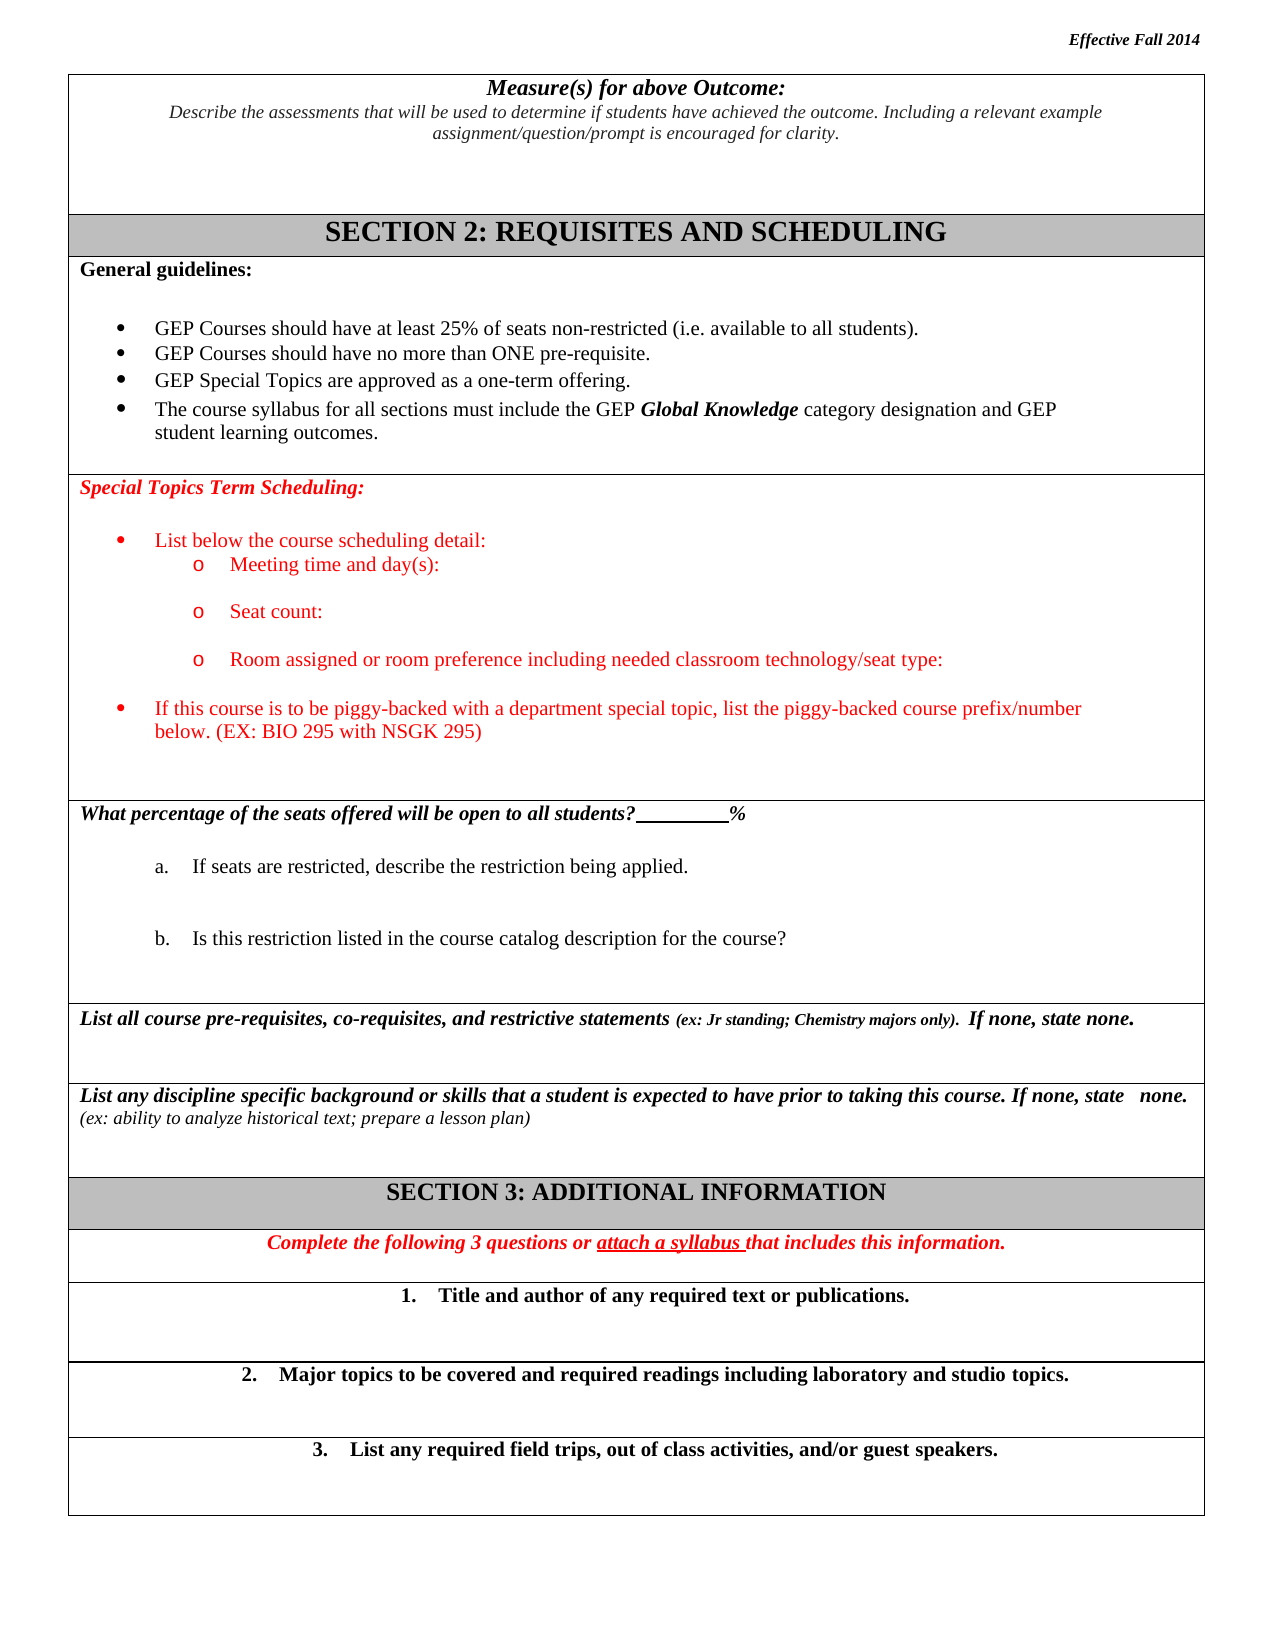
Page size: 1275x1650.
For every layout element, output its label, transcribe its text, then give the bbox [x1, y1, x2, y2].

table_header Measure(s) for above Outcome: Describe the assessments that will be used to determine if students have achieved the outcome. Including a relevant example assignment/question/prompt is encouraged for clarity. [69, 75, 1204, 214]
table_cell 3. List any required field trips, out of class activities, and/or guest speakers. [69, 1438, 1204, 1514]
table_cell What percentage of the seats offered will be open to all students? % If seats are restricted, describe the restriction being applied. Is this restriction listed in the course catalog description for the course? [69, 801, 1204, 1003]
table_cell SECTION 3: ADDITIONAL INFORMATION [69, 1178, 1204, 1229]
table_cell 2. Major topics to be covered and required readings including laboratory and studio topics. [69, 1363, 1204, 1437]
table_cell SECTION 2: REQUISITES AND SCHEDULING [69, 215, 1204, 256]
table_cell General guidelines: GEP Courses should have at least 25% of seats non-restricted (i.e. available to all students). GEP Courses should have no more than ONE pre-requisite. GEP Special Topics are approved as a one-term offering. The course syllabus for all sections must include the GEP Global Knowledge category designation and GEP student learning outcomes. [69, 257, 1204, 474]
table_cell List all course pre-requisites, co-requisites, and restrictive statements (ex: Jr standing; Chemistry majors only). If none, state none. [69, 1004, 1204, 1083]
table_cell Special Topics Term Scheduling: List below the course scheduling detail: Meeting time and day(s): Seat count: Room assigned or room preference including needed classroom technology/seat type: If this course is to be piggy-backed with a department special topic, list the piggy-backed course prefix/number below. (EX: BIO 295 with NSGK 295) [69, 475, 1204, 800]
table_cell Complete the following 3 questions or attach a syllabus that includes this information. [69, 1230, 1204, 1282]
table_cell List any discipline specific background or skills that a student is expected to have prior to taking this course. If none, state none. (ex: ability to analyze historical text; prepare a lesson plan) [69, 1084, 1204, 1177]
table_cell 1. Title and author of any required text or publications. [69, 1283, 1204, 1361]
